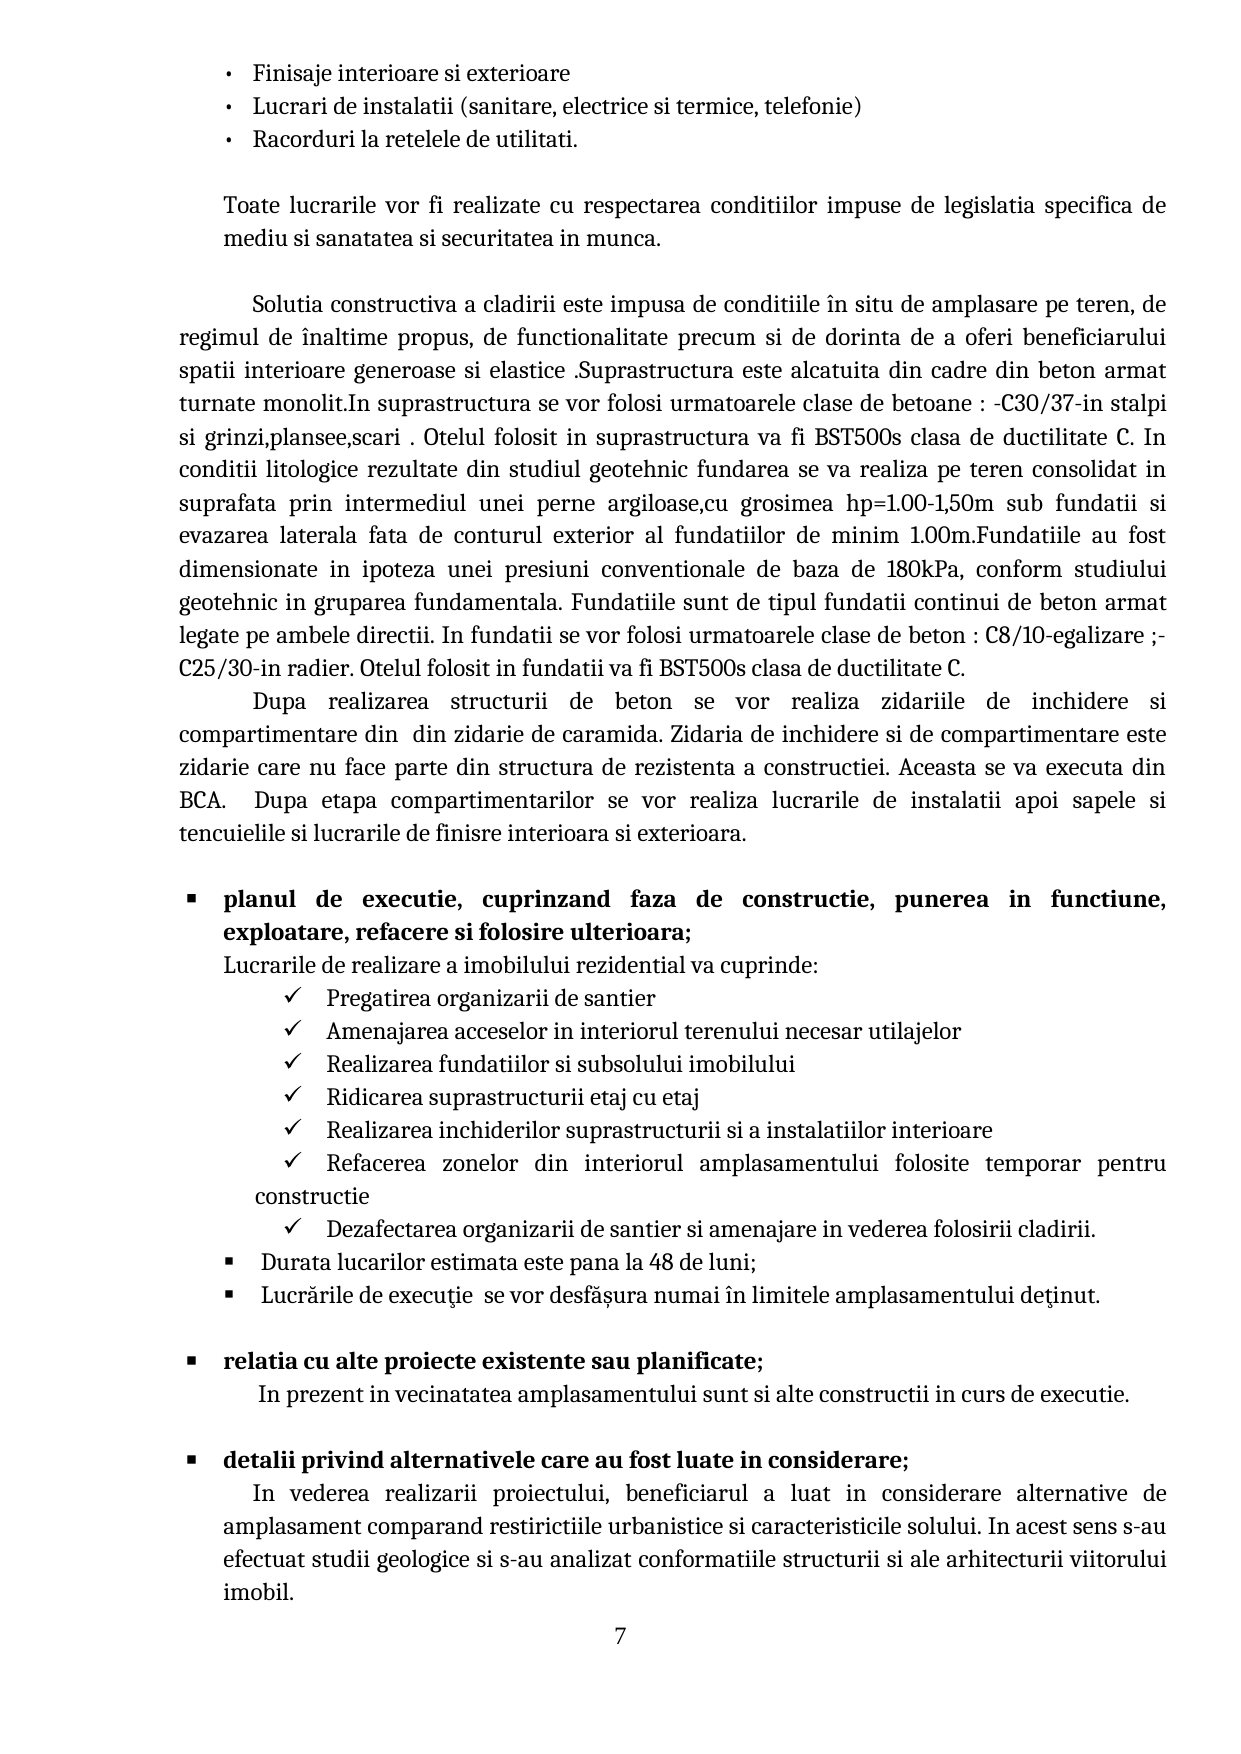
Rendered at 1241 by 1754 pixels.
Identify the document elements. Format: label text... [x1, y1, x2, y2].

list planul de executie, cuprinzand faza de constructie, punerea in functiune, exploatare, refacere si folosire ulterioara; [186, 885, 1168, 946]
text • Lucrari de instalatii (sanitare, electrice si termice, telefonie) [223, 92, 1168, 121]
list Ridicarea suprastructurii etaj cu etaj [255, 1083, 1168, 1112]
list Amenajarea acceselor in interiorul terenului necesar utilajelor [255, 1017, 1168, 1046]
list relatia cu alte proiecte existente sau planificate; [186, 1347, 1168, 1376]
text Solutia constructiva a cladirii este impusa de conditiile în situ de amplasare pe teren, de regimul de înaltime propus, de functionalitate precum si de dorinta de a oferi beneficiarului spatii interioare generoase si elastice .Suprastructura este alcatuita din cadre din beton armat turnate monolit.In suprastructura se vor folosi urmatoarele clase de betoane : -C30/37-in stalpi si grinzi,plansee,scari . Otelul folosit in suprastructura va fi BST500s clasa de ductilitate C. In conditii litologice rezultate din studiul geotehnic fundarea se va realiza pe teren consolidat in suprafata prin intermediul unei perne argiloase,cu grosimea hp=1.00-1,50m sub fundatii si evazarea laterala fata de conturul exterior al fundatiilor de minim 1.00m.Fundatiile au fost dimensionate in ipoteza unei presiuni conventionale de baza de 180kPa, conform studiului geotehnic in gruparea fundamentala. Fundatiile sunt de tipul fundatii continui de beton armat legate pe ambele directii. In fundatii se vor folosi urmatoarele clase de beton : C8/10-egalizare ;-C25/30-in radier. Otelul folosit in fundatii va fi BST500s clasa de ductilitate C. [179, 290, 1168, 682]
list Lucrările de execuţie se vor desfăşura numai în limitele amplasamentului deţinut. [223, 1281, 1168, 1310]
list Realizarea inchiderilor suprastructurii si a instalatiilor interioare [255, 1116, 1168, 1144]
list Realizarea fundatiilor si subsolului imobilului [255, 1050, 1168, 1078]
list Refacerea zonelor din interiorul amplasamentului folosite temporar pentru constructie [255, 1149, 1168, 1211]
text In prezent in vecinatatea amplasamentului sunt si alte constructii in curs de executie. [223, 1380, 1168, 1409]
text In vederea realizarii proiectului, beneficiarul a luat in considerare alternative de amplasament comparand restirictiile urbanistice si caracteristicile solului. In acest sens s-au efectuat studii geologice si s-au analizat conformatiile structurii si ale arhitecturii viitorului imobil. [223, 1479, 1168, 1607]
text Lucrarile de realizare a imobilului rezidential va cuprinde: [223, 951, 1168, 979]
list Durata lucarilor estimata este pana la 48 de luni; [223, 1248, 1168, 1277]
text • Racorduri la retelele de utilitati. [223, 125, 1168, 154]
list detalii privind alternativele care au fost luate in considerare; [186, 1446, 1168, 1475]
text Toate lucrarile vor fi realizate cu respectarea conditiilor impuse de legislatia specifica de mediu si sanatatea si securitatea in munca. [223, 191, 1168, 253]
list Pregatirea organizarii de santier [255, 984, 1168, 1012]
text Dupa realizarea structurii de beton se vor realiza zidariile de inchidere si compartimentare din din zidarie de caramida. Zidaria de inchidere si de compartimentare este zidarie care nu face parte din structura de rezistenta a constructiei. Aceasta se va executa din BCA. Dupa etapa compartimentarilor se vor realiza lucrarile de instalatii apoi sapele si tencuielile si lucrarile de finisre interioara si exterioara. [179, 687, 1168, 847]
list Dezafectarea organizarii de santier si amenajare in vederea folosirii cladirii. [255, 1215, 1168, 1244]
text • Finisaje interioare si exterioare [223, 59, 1168, 88]
